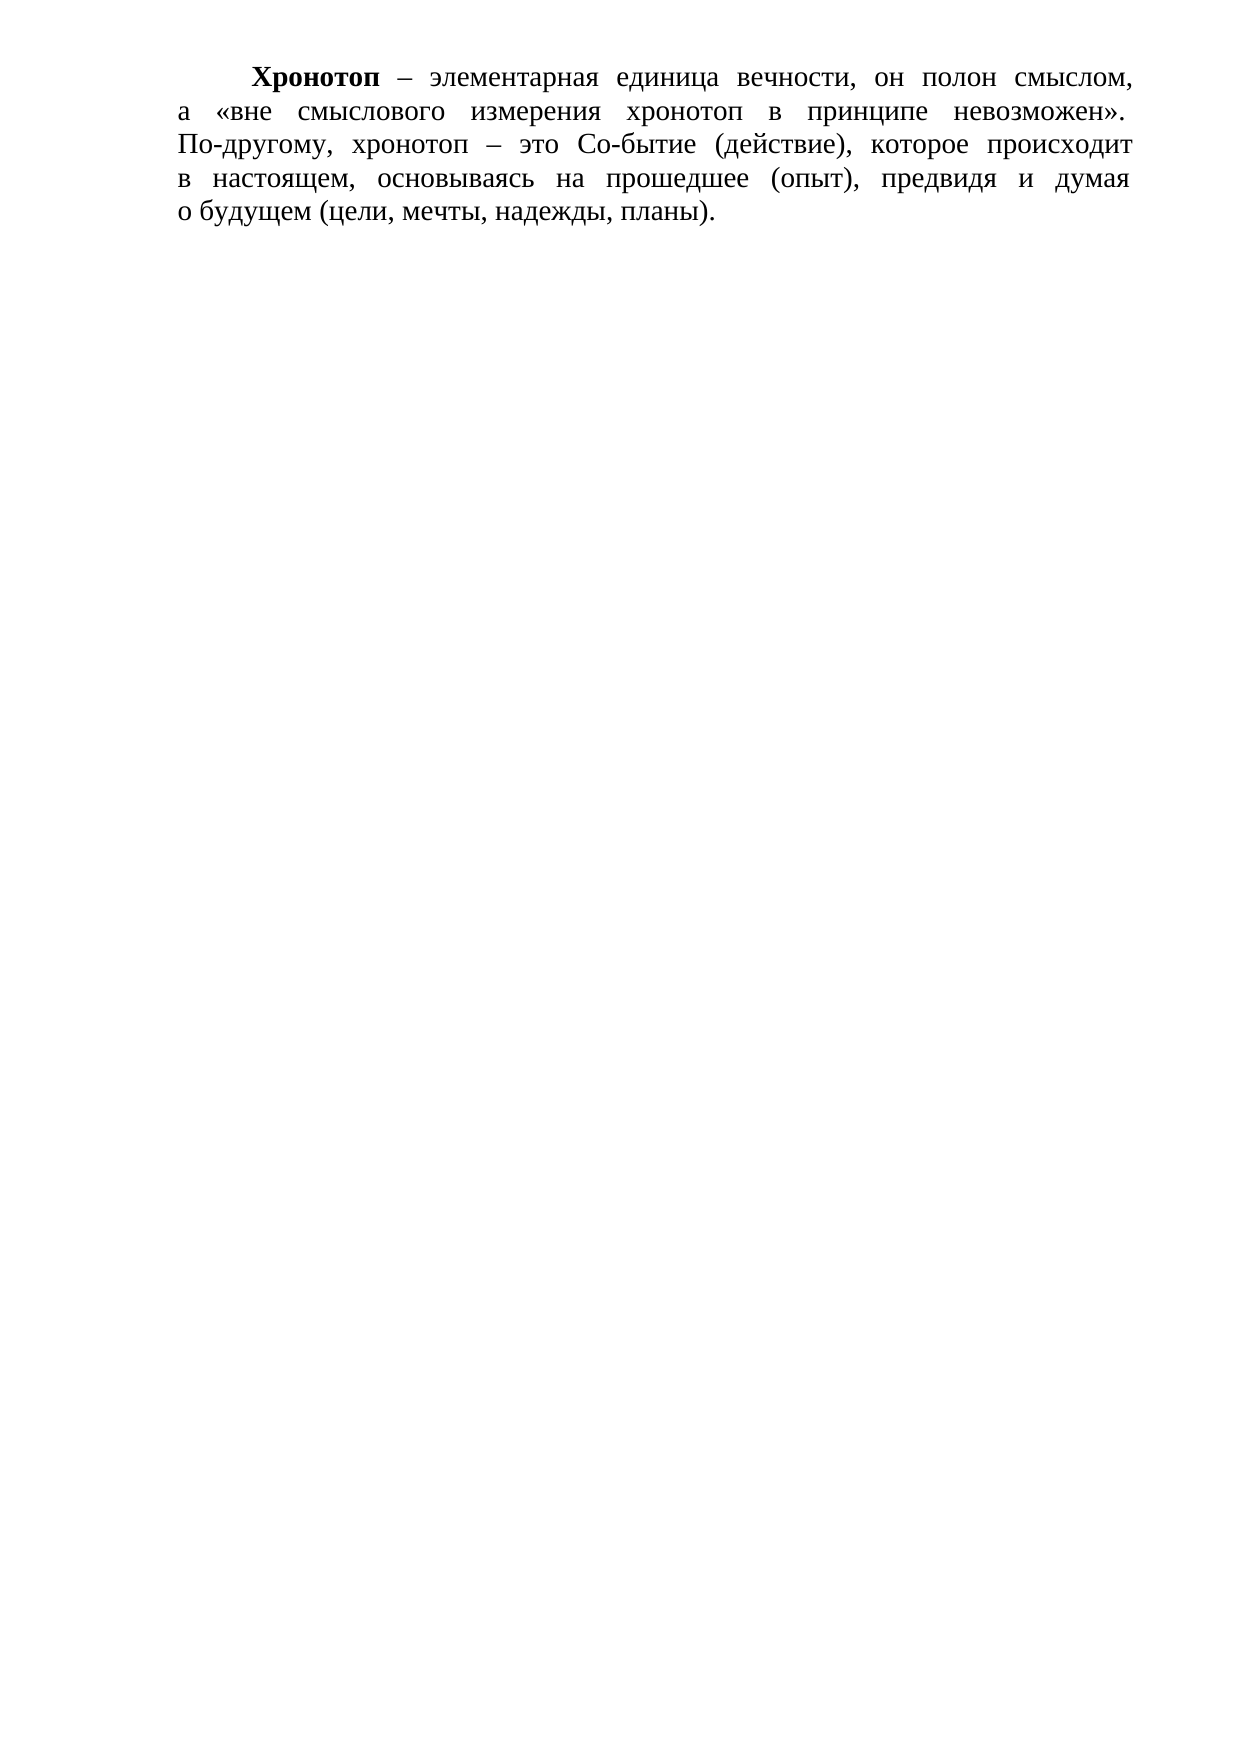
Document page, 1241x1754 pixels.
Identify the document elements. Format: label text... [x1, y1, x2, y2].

text Хронотоп – элементарная единица вечности, он полон смыслом, а «вне смыслового измерения хронотоп в принципе невозможен». По-другому, хронотоп – это Со-бытие (действие), которое происходит в настоящем, основываясь на прошедшее (опыт), предвидя и думая о будущем (цели, мечты, надежды, планы). [177, 59, 1152, 227]
